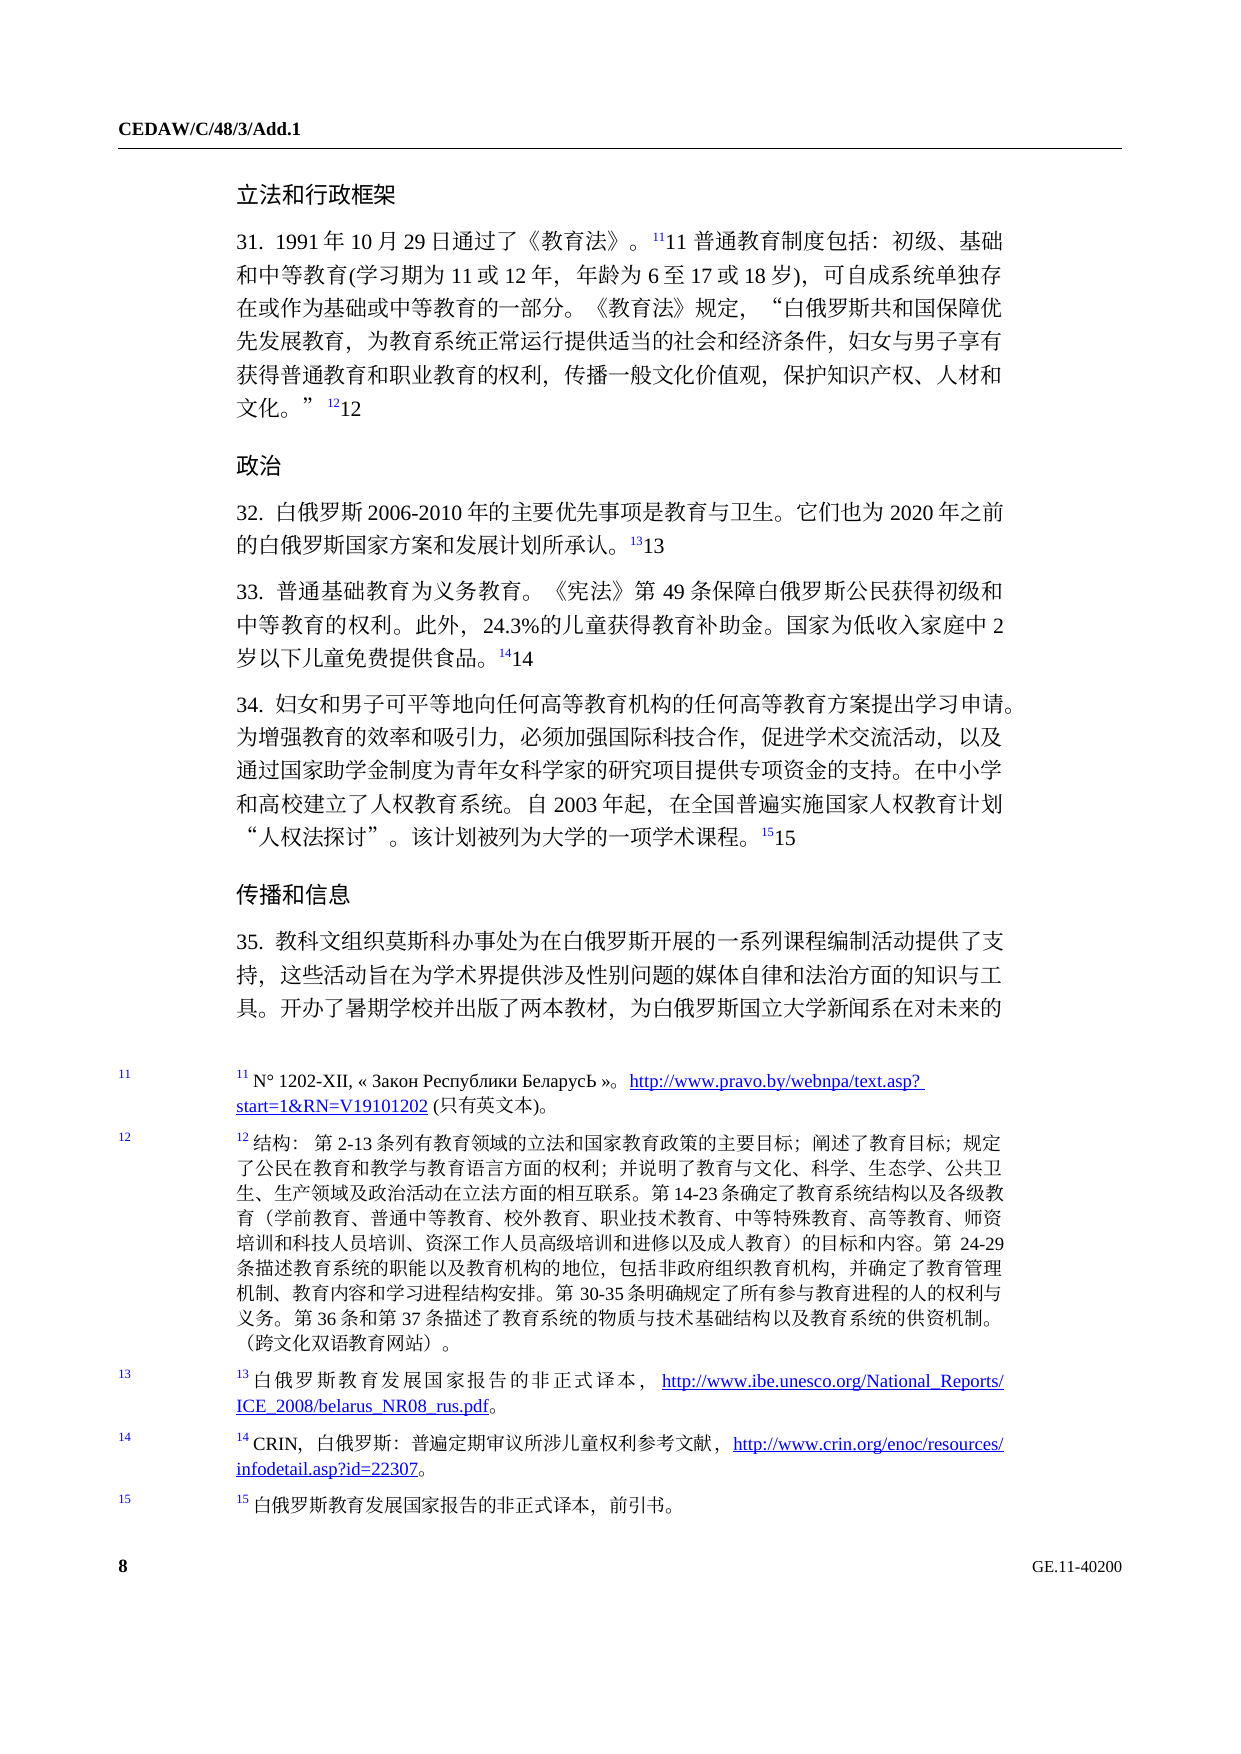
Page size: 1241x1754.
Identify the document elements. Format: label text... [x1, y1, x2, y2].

text 33. 普通基础教育为义务教育。《宪法》第49条保障白俄罗斯公民获得初级和中等教育的权利。此外，24.3%的儿童获得教育补助金。国家为低收入家庭中2岁以下儿童免费提供食品。14 [236, 573, 1004, 673]
text 34. 妇女和男子可平等地向任何高等教育机构的任何高等教育方案提出学习申请。为增强教育的效率和吸引力，必须加强国际科技合作，促进学术交流活动，以及通过国家助学金制度为青年女科学家的研究项目提供专项资金的支持。在中小学和高校建立了人权教育系统。自2003年起，在全国普遍实施国家人权教育计划“人权法探讨”。该计划被列为大学的一项学术课程。15 [236, 686, 1004, 852]
text 31. 1991年10月29日通过了《教育法》。11 普通教育制度包括：初级、基础和中等教育(学习期为11或12年，年龄为6至17或18岁)，可自成系统单独存在或作为基础或中等教育的一部分。《教育法》规定，“白俄罗斯共和国保障优先发展教育，为教育系统正常运行提供适当的社会和经济条件，妇女与男子享有获得普通教育和职业教育的权利，传播一般文化价值观，保护知识产权、人材和文化。” 12 [236, 223, 1004, 423]
text 政治 [118, 448, 1004, 481]
text 35. 教科文组织莫斯科办事处为在白俄罗斯开展的一系列课程编制活动提供了支持，这些活动旨在为学术界提供涉及性别问题的媒体自律和法治方面的知识与工具。开办了暑期学校并出版了两本教材，为白俄罗斯国立大学新闻系在对未来的女性记者和处于职业生涯中期阶段的专业人士开展媒体监管和媒体自律理念教育方面提供扎实的理论基础和实践技能。国际暑期学校汇聚了传媒法领域中的俄罗斯和白俄罗斯主要女专家。该项活动主要针对来自亚美尼亚、阿塞拜疆、白俄罗斯和俄罗斯联邦等国大学和其他高等教育机构的传媒法专家和传媒教育工作者。该方案所涉问题包括言论自由国际标准、获取信息、保护荣誉和尊严、新闻和通讯作者的权利、媒体自律以及向记者和媒体专业人士教授传媒法的途径和方法。 [236, 923, 1004, 1023]
text 32. 白俄罗斯2006-2010年的主要优先事项是教育与卫生。它们也为2020年之前的白俄罗斯国家方案和发展计划所承认。13 [236, 494, 1004, 561]
text 传播和信息 [118, 877, 1004, 911]
text 立法和行政框架 [118, 177, 1004, 211]
